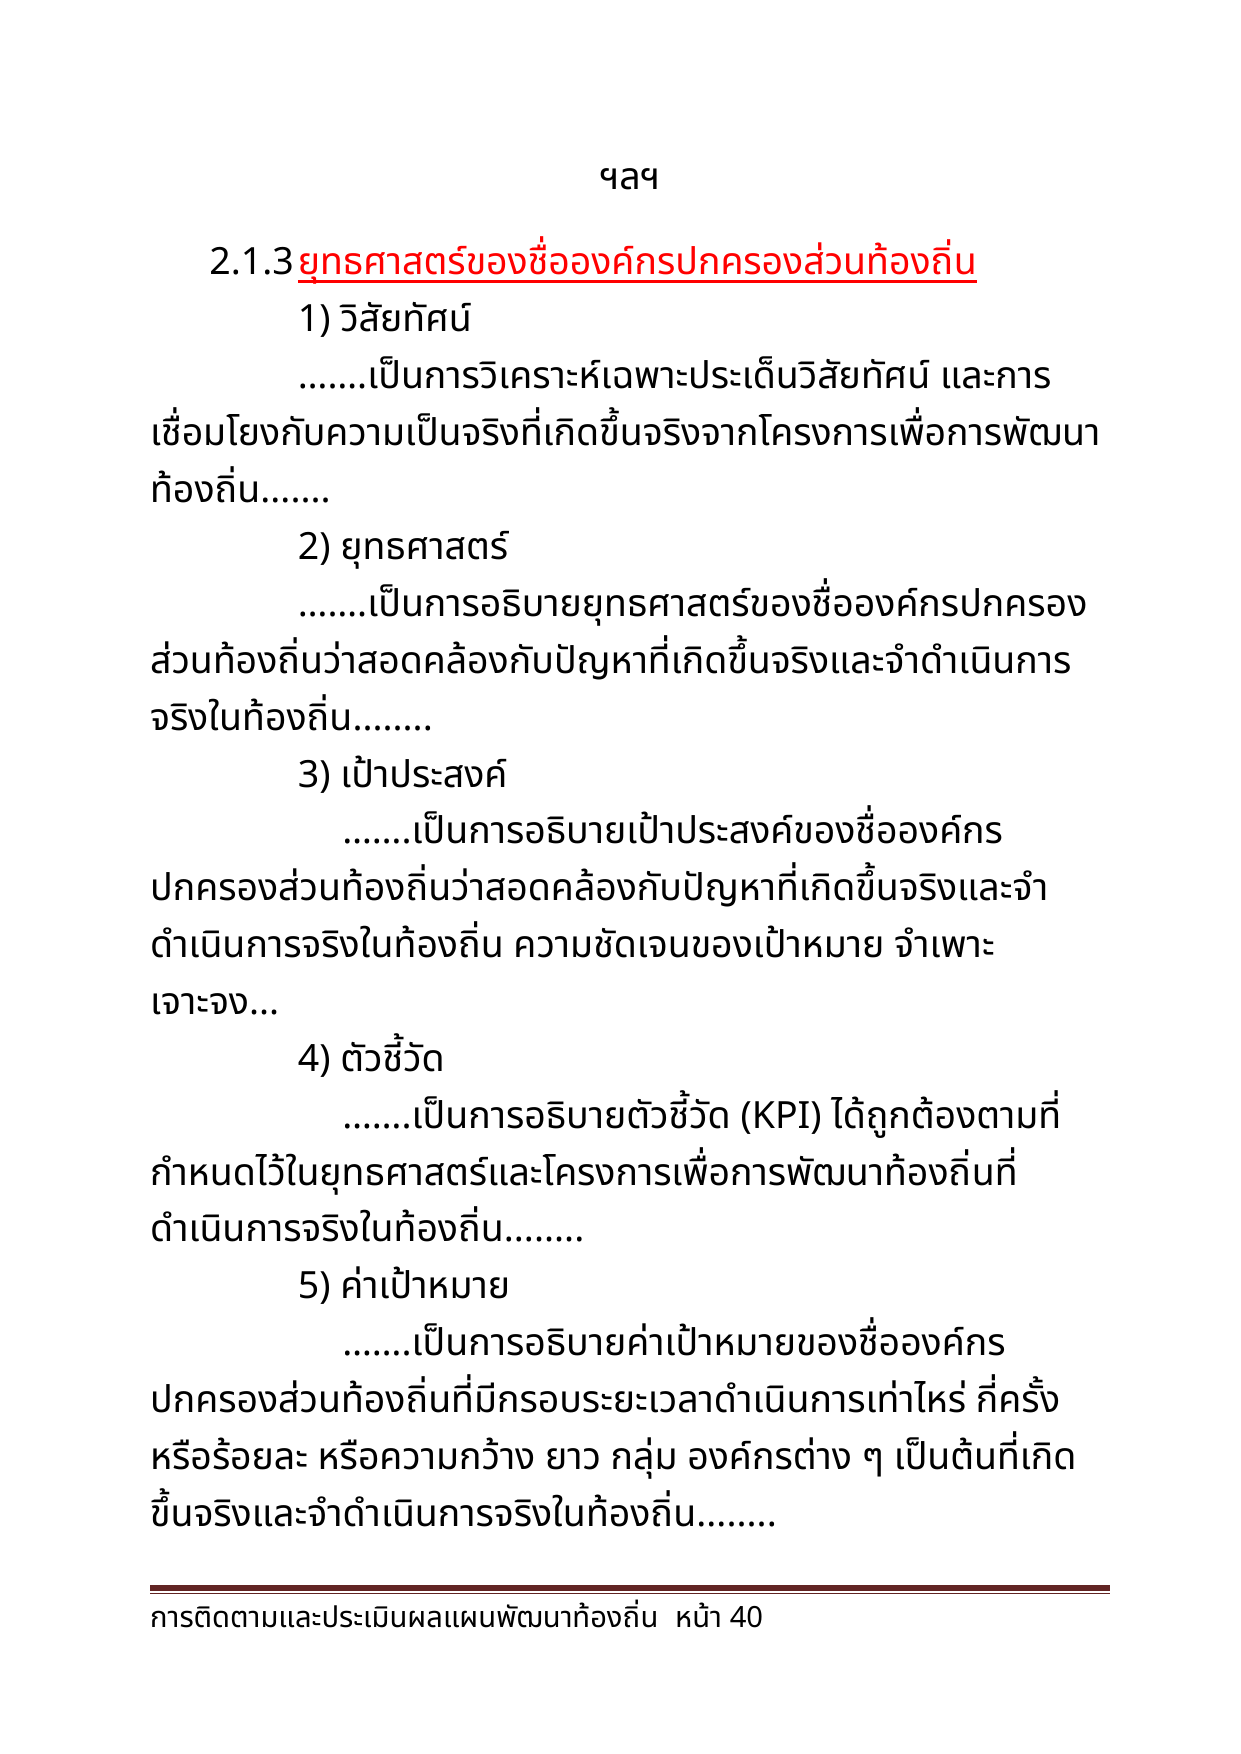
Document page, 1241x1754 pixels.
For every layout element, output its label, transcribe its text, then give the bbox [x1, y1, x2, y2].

text 4) ตัวชี้วัด [150, 1031, 1110, 1088]
text …….เป็นการอธิบายค่าเป้าหมายของชื่อองค์กรปกครองส่วนท้องถิ่นที่มีกรอบระยะเวลาดำเนินการเท่าไหร่ กี่ครั้ง หรือร้อยละ หรือความกว้าง ยาว กลุ่ม องค์กรต่าง ๆ เป็นต้นที่เกิดขึ้นจริงและจำดำเนินการจริงในท้องถิ่น........ [150, 1316, 1110, 1543]
text 5) ค่าเป้าหมาย [150, 1259, 1110, 1316]
text 2.1.3 ยุทธศาสตร์ของชื่อองค์กรปกครองส่วนท้องถิ่น [150, 235, 1110, 292]
text 3) เป้าประสงค์ [150, 747, 1110, 804]
text …….เป็นการอธิบายยุทธศาสตร์ของชื่อองค์กรปกครองส่วนท้องถิ่นว่าสอดคล้องกับปัญหาที่เกิดขึ้นจริงและจำดำเนินการจริงในท้องถิ่น........ [150, 576, 1110, 747]
text 2) ยุทธศาสตร์ [150, 519, 1110, 576]
text ฯลฯ [150, 150, 1110, 207]
text …….เป็นการวิเคราะห์เฉพาะประเด็นวิสัยทัศน์ และการเชื่อมโยงกับความเป็นจริงที่เกิดขึ้นจริงจากโครงการเพื่อการพัฒนาท้องถิ่น....... [150, 349, 1110, 519]
text …….เป็นการอธิบายตัวชี้วัด (KPI) ได้ถูกต้องตามที่กำหนดไว้ในยุทธศาสตร์และโครงการเพื่อการพัฒนาท้องถิ่นที่ดำเนินการจริงในท้องถิ่น........ [150, 1088, 1110, 1259]
text 1) วิสัยทัศน์ [150, 292, 1110, 349]
text …….เป็นการอธิบายเป้าประสงค์ของชื่อองค์กรปกครองส่วนท้องถิ่นว่าสอดคล้องกับปัญหาที่เกิดขึ้นจริงและจำดำเนินการจริงในท้องถิ่น ความชัดเจนของเป้าหมาย จำเพาะเจาะจง... [150, 804, 1110, 1031]
